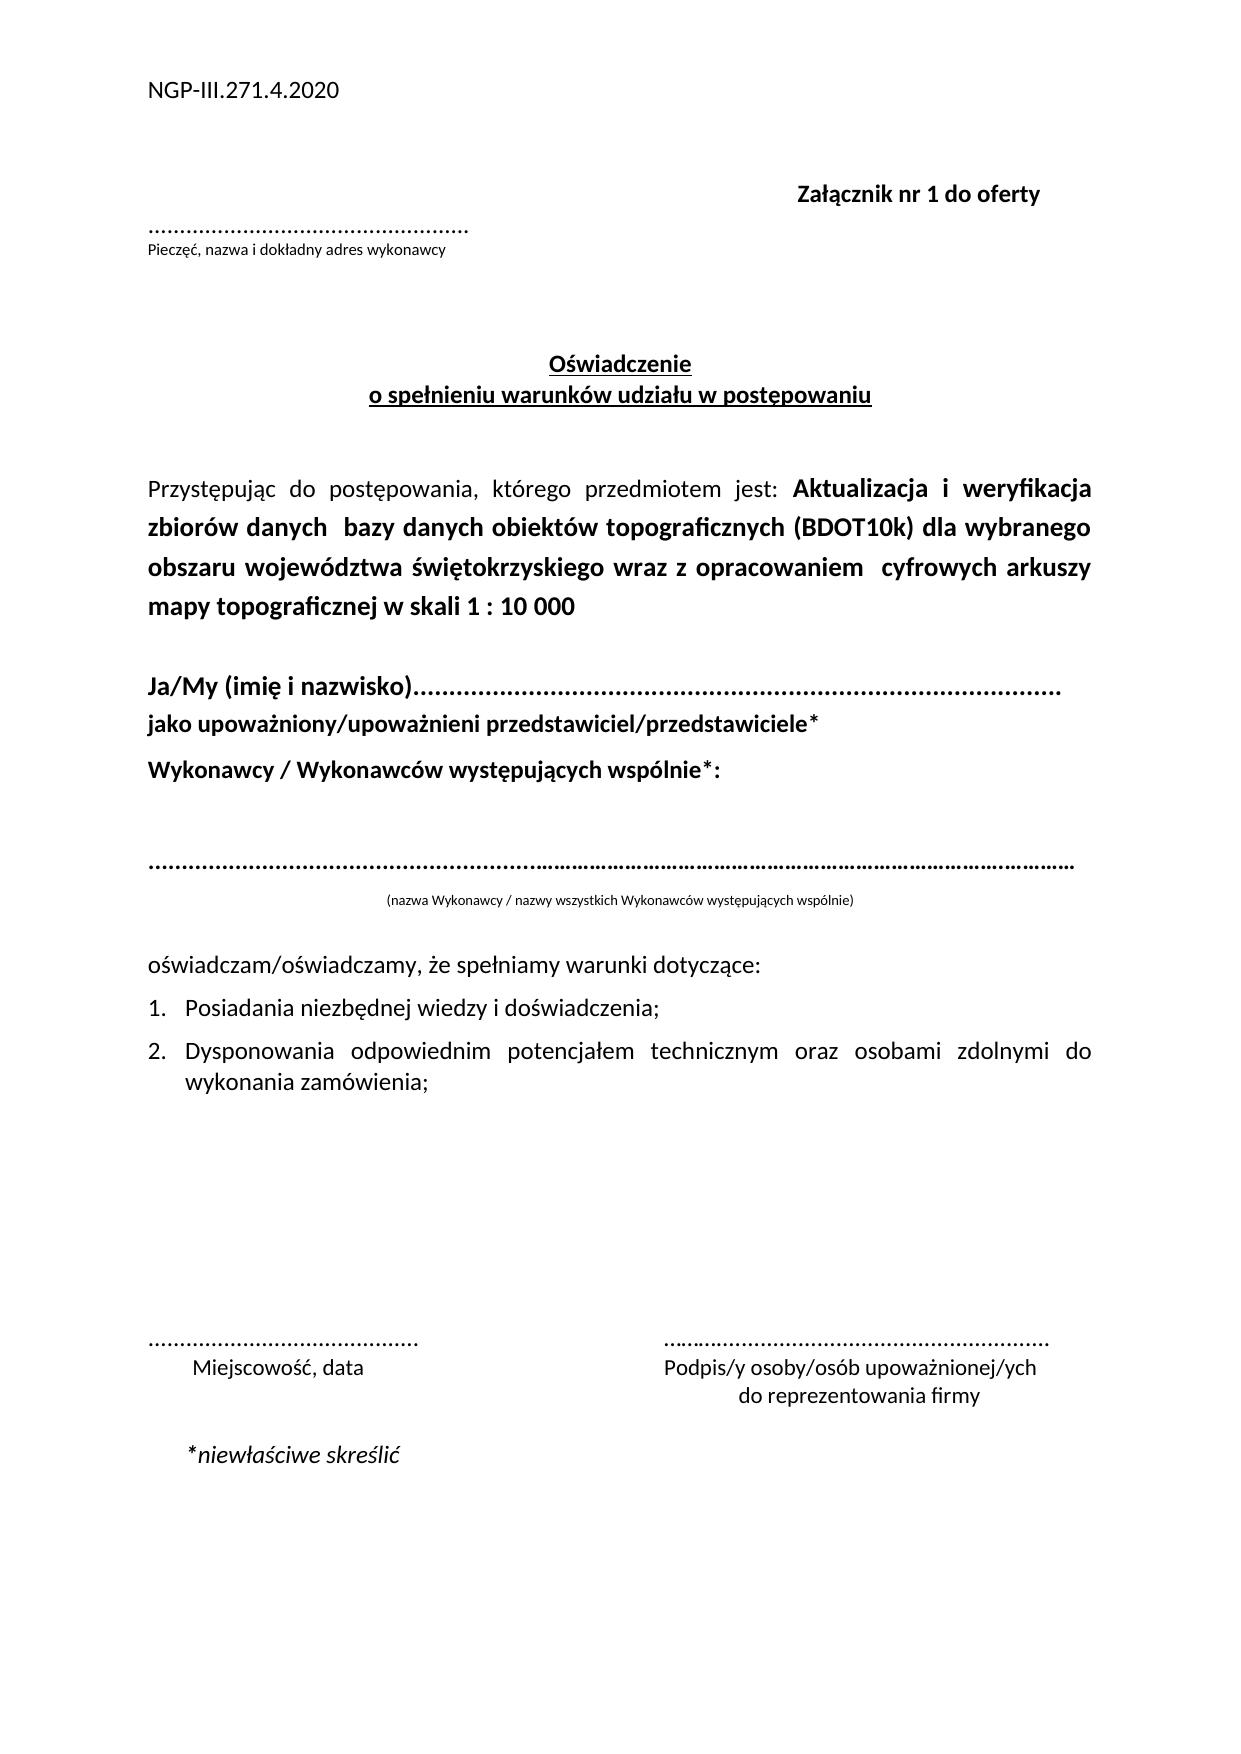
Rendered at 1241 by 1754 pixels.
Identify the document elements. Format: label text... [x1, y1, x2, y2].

text jako upoważniony/upoważnieni przedstawiciel/przedstawiciele* [148, 708, 1092, 739]
text o spełnieniu warunków udziału w postępowaniu [148, 379, 1092, 410]
text Pieczęć, nazwa i dokładny adres wykonawcy [148, 239, 1092, 259]
list Posiadania niezbędnej wiedzy i doświadczenia; [148, 992, 1092, 1023]
text Wykonawcy / Wykonawców występujących wspólnie*: [148, 754, 1092, 784]
text Ja/My (imię i nazwisko).......................................................................................... [148, 669, 1092, 702]
text Przystępując do postępowania, którego przedmiotem jest: Aktualizacja i weryfikacja zbiorów danych bazy danych obiektów topograficznych (BDOT10k) dla wybranego obszaru województwa świętokrzyskiego wraz z opracowaniem cyfrowych arkuszy mapy topograficznej w skali 1 : 10 000 [148, 471, 1092, 622]
text ........................................... ………..................................................... [148, 1323, 1092, 1353]
text Miejscowość, data Podpis/y osoby/osób upoważnionej/ych [148, 1353, 1092, 1381]
list Dysponowania odpowiednim potencjałem technicznym oraz osobami zdolnymi do wykonania zamówienia; [148, 1035, 1092, 1096]
text oświadczam/oświadczamy, że spełniamy warunki dotyczące: [148, 949, 1092, 980]
text ................................................... [148, 209, 1092, 239]
text ..........................................................…………………………………………………………………….………… [148, 845, 1092, 876]
text *niewłaściwe skreślić [185, 1440, 1092, 1470]
text Załącznik nr 1 do oferty [148, 178, 1092, 209]
text do reprezentowania firmy [738, 1381, 1092, 1409]
text Oświadczenie [148, 349, 1092, 379]
text (nazwa Wykonawcy / nazwy wszystkich Wykonawców występujących wspólnie) [148, 891, 1092, 922]
